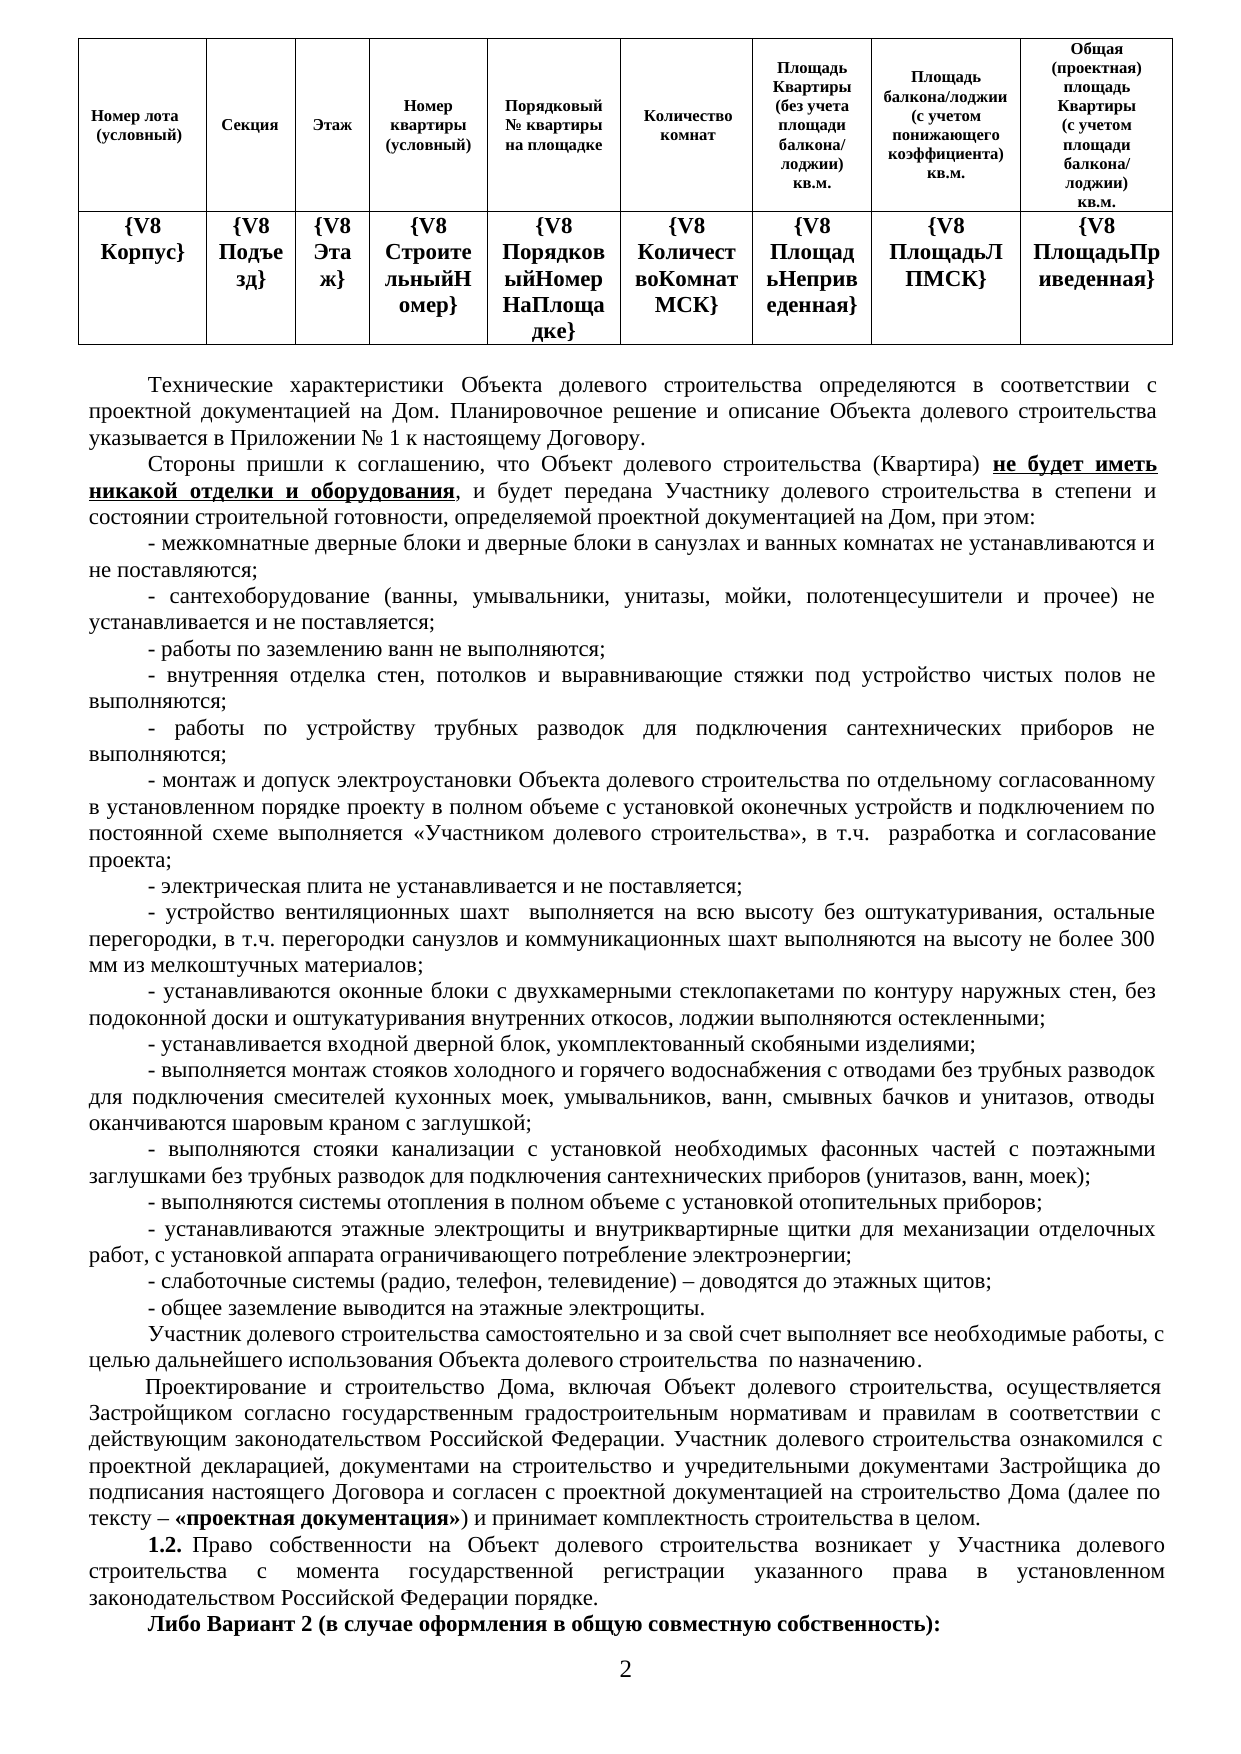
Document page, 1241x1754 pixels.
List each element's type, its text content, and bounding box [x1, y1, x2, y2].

text Проектирование и строительство Дома, включая Объект долевого строительства, осуществляется Застройщиком согласно государственным градостроительным нормативам и правилам в соответствии с действующим законодательством Российской Федерации. Участник долевого строительства ознакомился с проектной декларацией, документами на строительство и учредительными документами Застройщика до подписания настоящего Договора и согласен с проектной документацией на строительство Дома (далее по тексту – «проектная документация») и принимает комплектность строительства в целом. [89, 1373, 1162, 1531]
text - устройство вентиляционных шахт выполняется на всю высоту без оштукатуривания, остальные перегородки, в т.ч. перегородки санузлов и коммуникационных шахт выполняются на высоту не более 300 мм из мелкоштучных материалов; [89, 898, 1157, 977]
table_cell {V8 Корпус} [79, 212, 206, 344]
text Участник долевого строительства самостоятельно и за свой счет выполняет все необходимые работы, с целью дальнейшего использования Объекта долевого строительства по назначению. [89, 1320, 1166, 1373]
table_cell {V8 СтроительныйНомер} [370, 212, 487, 344]
text - выполняется монтаж стояков холодного и горячего водоснабжения с отводами без трубных разводок для подключения смесителей кухонных моек, умывальников, ванн, смывных бачков и унитазов, отводы оканчиваются шаровым краном с заглушкой; [89, 1056, 1157, 1136]
text Технические характеристики Объекта долевого строительства определяются в соответствии с проектной документацией на Дом. Планировочное решение и описание Объекта долевого строительства указывается в Приложении № 1 к настоящему Договору. [89, 371, 1157, 450]
table_header Количество комнат [621, 39, 752, 211]
text - внутренняя отделка стен, потолков и выравнивающие стяжки под устройство чистых полов не выполняются; [89, 661, 1157, 714]
text - электрическая плита не устанавливается и не поставляется; [89, 872, 1157, 898]
table_header Номер лота (условный) [79, 39, 206, 211]
table_cell {V8 ПлощадьПриведенная} [1021, 212, 1172, 344]
table_cell {V8 ПорядковыйНомерНаПлощадке} [488, 212, 620, 344]
table_header Общая (проектная) площадь Квартиры (с учетом площади балкона/ лоджии) кв.м. [1021, 39, 1172, 211]
text - устанавливаются оконные блоки с двухкамерными стеклопакетами по контуру наружных стен, без подоконной доски и оштукатуривания внутренних откосов, лоджии выполняются остекленными; [89, 977, 1157, 1030]
text - выполняются системы отопления в полном объеме с установкой отопительных приборов; [89, 1188, 1157, 1214]
table_header Площадь балкона/лоджии (с учетом понижающего коэффициента) кв.м. [872, 39, 1020, 211]
text Либо Вариант 2 (в случае оформления в общую совместную собственность): [89, 1610, 1166, 1636]
text - слаботочные системы (радио, телефон, телевидение) – доводятся до этажных щитов; [89, 1267, 1157, 1294]
table_header Секция [207, 39, 295, 211]
text - монтаж и допуск электроустановки Объекта долевого строительства по отдельному согласованному в установленном порядке проекту в полном объеме с установкой оконечных устройств и подключением по постоянной схеме выполняется «Участником долевого строительства», в т.ч. разработка и согласование проекта; [89, 767, 1157, 872]
text - межкомнатные дверные блоки и дверные блоки в санузлах и ванных комнатах не устанавливаются и не поставляются; [89, 529, 1157, 582]
table_cell {V8 Этаж} [296, 212, 369, 344]
table_header Этаж [296, 39, 369, 211]
table_cell {V8 КоличествоКомнатМСК} [621, 212, 752, 344]
table_header Порядковый № квартиры на площадке [488, 39, 620, 211]
text - работы по устройству трубных разводок для подключения сантехнических приборов не выполняются; [89, 714, 1157, 767]
text - устанавливается входной дверной блок, укомплектованный скобяными изделиями; [89, 1030, 1157, 1056]
table_cell {V8 ПлощадьНеприведенная} [753, 212, 871, 344]
list Право собственности на Объект долевого строительства возникает у Участника долевого строительства с момента государственной регистрации указанного права в установленном законодательством Российской Федерации порядке. [89, 1531, 1166, 1610]
text - работы по заземлению ванн не выполняются; [89, 635, 1157, 661]
table_cell {V8 ПлощадьЛПМСК} [872, 212, 1020, 344]
text Стороны пришли к соглашению, что Объект долевого строительства (Квартира) не будет иметь никакой отделки и оборудования, и будет передана Участнику долевого строительства в степени и состоянии строительной готовности, определяемой проектной документацией на Дом, при этом: [89, 450, 1157, 529]
table_header Номер квартиры (условный) [370, 39, 487, 211]
text - устанавливаются этажные электрощиты и внутриквартирные щитки для механизации отделочных работ, с установкой аппарата ограничивающего потребление электроэнергии; [89, 1214, 1157, 1267]
table_cell {V8 Подъезд} [207, 212, 295, 344]
text - сантехоборудование (ванны, умывальники, унитазы, мойки, полотенцесушители и прочее) не устанавливается и не поставляется; [89, 582, 1157, 635]
text - общее заземление выводится на этажные электрощиты. [89, 1294, 1157, 1320]
table_header Площадь Квартиры (без учета площади балкона/ лоджии) кв.м. [753, 39, 871, 211]
text - выполняются стояки канализации с установкой необходимых фасонных частей с поэтажными заглушками без трубных разводок для подключения сантехнических приборов (унитазов, ванн, моек); [89, 1136, 1157, 1188]
